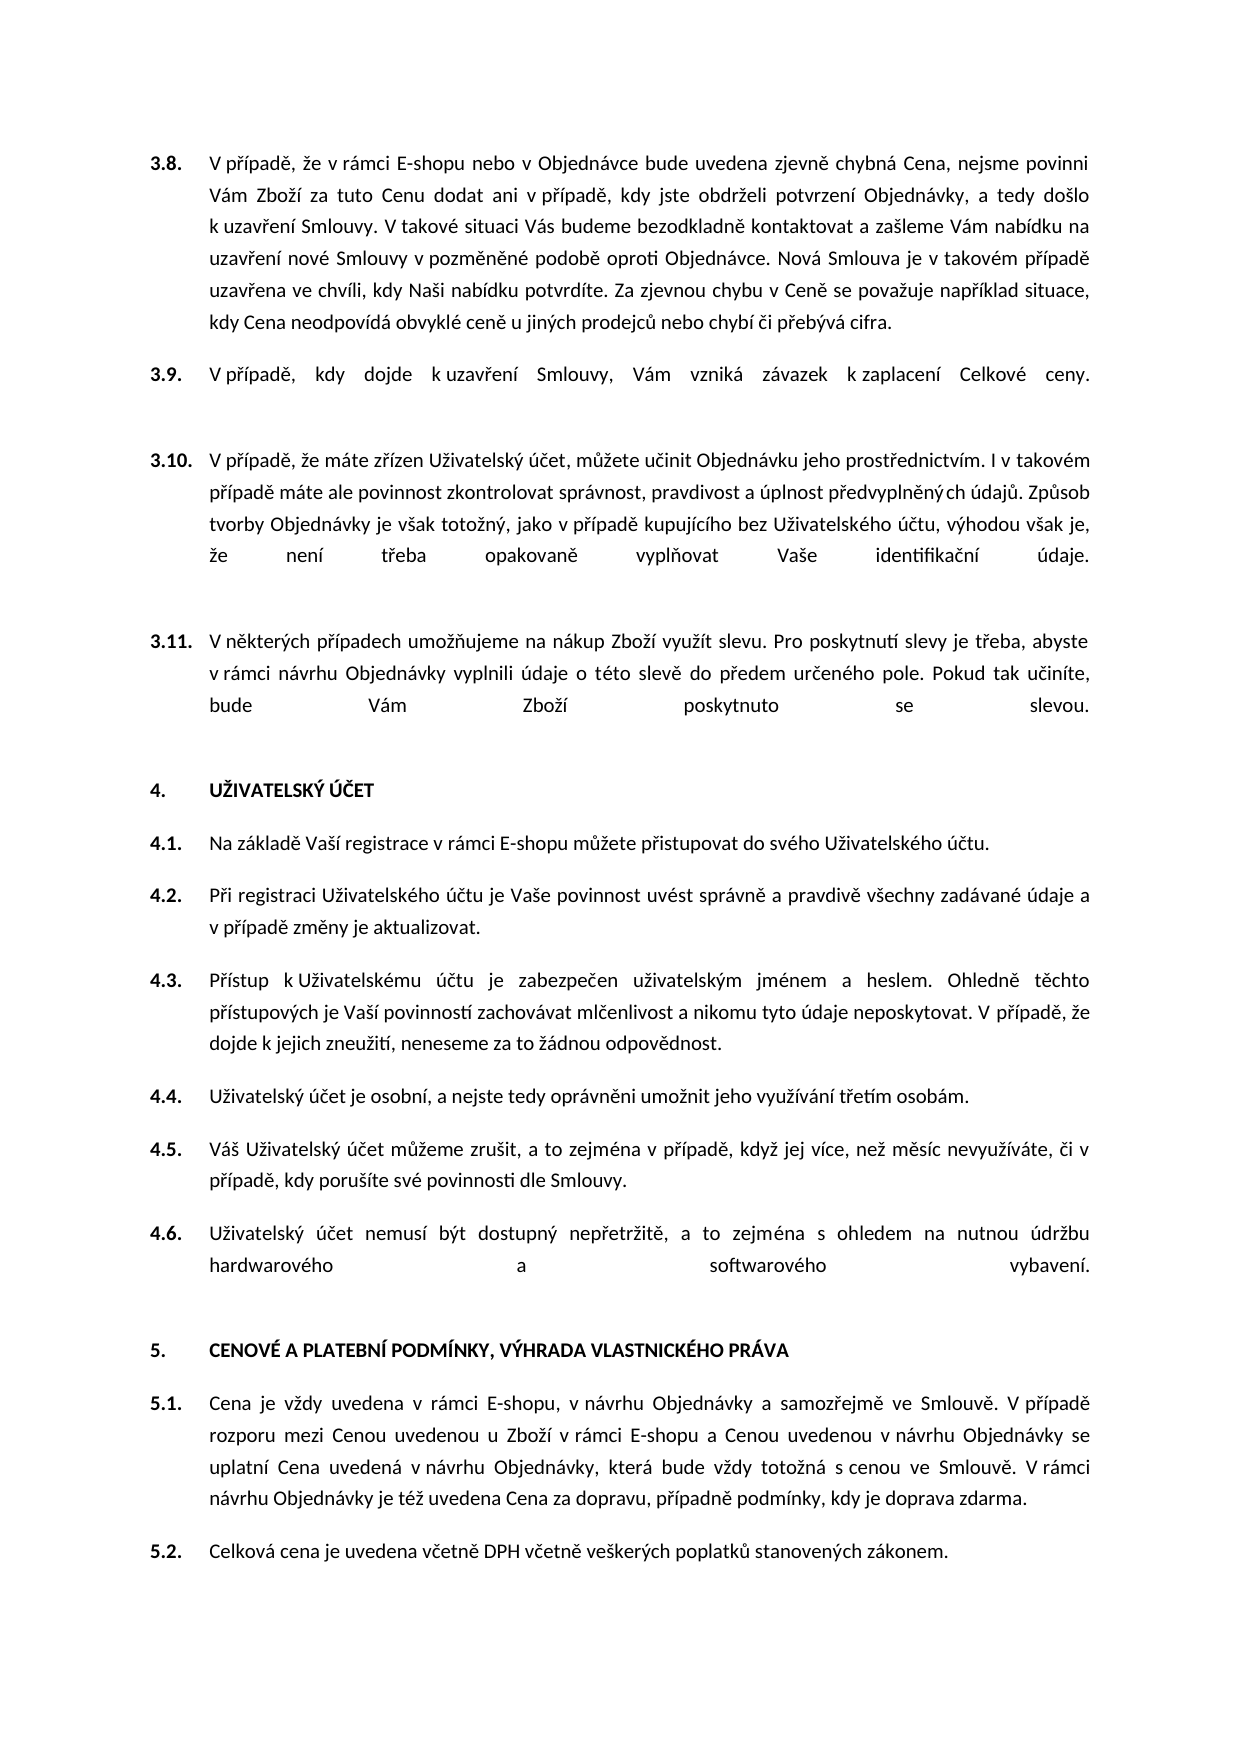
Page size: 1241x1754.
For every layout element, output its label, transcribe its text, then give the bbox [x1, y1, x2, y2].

list V některých případech umožňujeme na nákup Zboží využít slevu. Pro poskytnutí slevy je třeba, abyste v rámci návrhu Objednávky vyplnili údaje o této slevě do předem určeného pole. Pokud tak učiníte, bude Vám Zboží poskytnuto se slevou. [150, 628, 1090, 750]
list Na základě Vaší registrace v rámci E-shopu můžete přistupovat do svého Uživatelského účtu. [150, 830, 1090, 856]
list V případě, že máte zřízen Uživatelský účet, můžete učinit Objednávku jeho prostřednictvím. I v takovém případě máte ale povinnost zkontrolovat správnost, pravdivost a úplnost předvyplněných údajů. Způsob tvorby Objednávky je však totožný, jako v případě kupujícího bez Uživatelského účtu, výhodou však je, že není třeba opakovaně vyplňovat Vaše identifikační údaje. [150, 447, 1090, 601]
list Celková cena je uvedena včetně DPH včetně veškerých poplatků stanovených zákonem. [150, 1538, 1090, 1564]
list Cena je vždy uvedena v rámci E-shopu, v návrhu Objednávky a samozřejmě ve Smlouvě. V případě rozporu mezi Cenou uvedenou u Zboží v rámci E-shopu a Cenou uvedenou v návrhu Objednávky se uplatní Cena uvedená v návrhu Objednávky, která bude vždy totožná s cenou ve Smlouvě. V rámci návrhu Objednávky je též uvedena Cena za dopravu, případně podmínky, kdy je doprava zdarma. [150, 1390, 1090, 1511]
list Váš Uživatelský účet můžeme zrušit, a to zejména v případě, když jej více, než měsíc nevyužíváte, či v případě, kdy porušíte své povinnosti dle Smlouvy. [150, 1136, 1090, 1193]
list Přístup k Uživatelskému účtu je zabezpečen uživatelským jménem a heslem. Ohledně těchto přístupových je Vaší povinností zachovávat mlčenlivost a nikomu tyto údaje neposkytovat. V případě, že dojde k jejich zneužití, neneseme za to žádnou odpovědnost. [150, 967, 1090, 1056]
list CENOVÉ A PLATEBNÍ PODMÍNKY, VÝHRADA VLASTNICKÉHO PRÁVA [150, 1338, 1090, 1363]
list Uživatelský účet nemusí být dostupný nepřetržitě, a to zejména s ohledem na nutnou údržbu hardwarového a softwarového vybavení. [150, 1220, 1090, 1310]
list Při registraci Uživatelského účtu je Vaše povinnost uvést správně a pravdivě všechny zadávané údaje a v případě změny je aktualizovat. [150, 883, 1090, 940]
list V případě, že v rámci E-shopu nebo v Objednávce bude uvedena zjevně chybná Cena, nejsme povinni Vám Zboží za tuto Cenu dodat ani v případě, kdy jste obdrželi potvrzení Objednávky, a tedy došlo k uzavření Smlouvy. V takové situaci Vás budeme bezodkladně kontaktovat a zašleme Vám nabídku na uzavření nové Smlouvy v pozměněné podobě oproti Objednávce. Nová Smlouva je v takovém případě uzavřena ve chvíli, kdy Naši nabídku potvrdíte. Za zjevnou chybu v Ceně se považuje například situace, kdy Cena neodpovídá obvyklé ceně u jiných prodejců nebo chybí či přebývá cifra. [150, 150, 1090, 334]
list Uživatelský účet [150, 777, 1090, 803]
list V případě, kdy dojde k uzavření Smlouvy, Vám vzniká závazek k zaplacení Celkové ceny. [150, 361, 1090, 420]
list Uživatelský účet je osobní, a nejste tedy oprávněni umožnit jeho využívání třetím osobám. [150, 1083, 1090, 1109]
